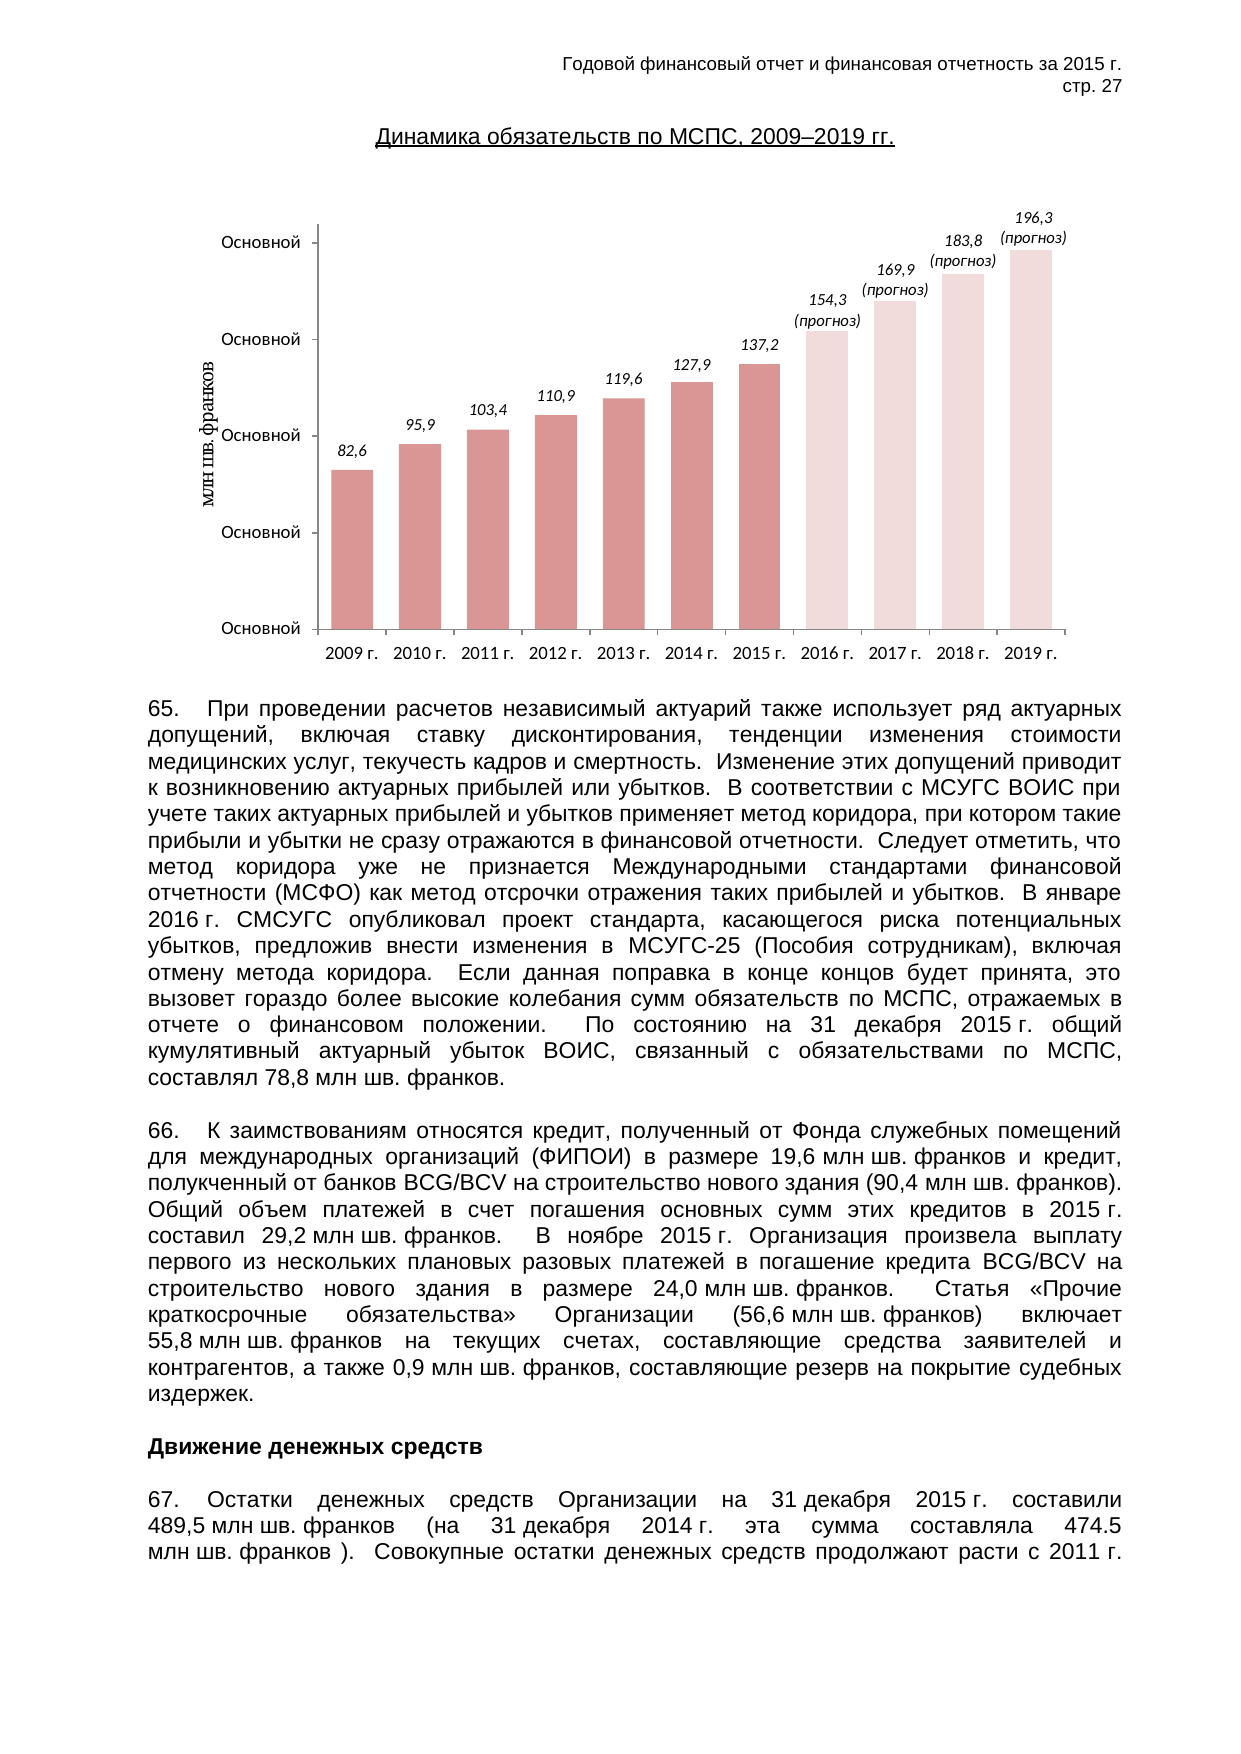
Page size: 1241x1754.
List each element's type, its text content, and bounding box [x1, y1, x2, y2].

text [148, 1486, 1122, 1564]
text Движение денежных средств [148, 1433, 1122, 1459]
list При проведении расчетов независимый актуарий также использует ряд актуарных допущений, включая ставку дисконтирования, тенденции изменения стоимости медицинских услуг, текучесть кадров и смертность. Изменение этих допущений приводит к возникновению актуарных прибылей или убытков. В соответствии с МСУГС ВОИС при учете таких актуарных прибылей и убытков применяет метод коридора, при котором такие прибыли и убытки не сразу отражаются в финансовой отчетности. Следует отметить, что метод коридора уже не признается Международными стандартами финансовой отчетности (МСФО) как метод отсрочки отражения таких прибылей и убытков. В январе 2016 г. СМСУГС опубликовал проект стандарта, касающегося риска потенциальных убытков, предложив внести изменения в МСУГС-25 (Пособия сотрудникам), включая отмену метода коридора. Если данная поправка в конце концов будет принята, это вызовет гораздо более высокие колебания сумм обязательств по МСПС, отражаемых в отчете о финансовом положении. По состоянию на 31 декабря 2015 г. общий кумулятивный актуарный убыток ВОИС, связанный с обязательствами по МСПС, составлял 78,8 млн шв. франков. [148, 695, 1122, 1090]
list К заимствованиям относятся кредит, полученный от Фонда служебных помещений для международных организаций (ФИПОИ) в размере 19,6 млн шв. франков и кредит, полукченный от банков BCG/BCV на строительство нового здания (90,4 млн шв. франков). Общий объем платежей в счет погашения основных сумм этих кредитов в 2015 г. составил 29,2 млн шв. франков. В ноябре 2015 г. Организация произвела выплату первого из нескольких плановых разовых платежей в погашение кредита BCG/BCV на строительство нового здания в размере 24,0 млн шв. франков. Статья «Прочие краткосрочные обязательства» Организации (56,6 млн шв. франков) включает 55,8 млн шв. франков на текущих счетах, составляющие средства заявителей и контрагентов, а также 0,9 млн шв. франков, составляющие резерв на покрытие судебных издержек. [148, 1117, 1122, 1406]
text Динамика обязательств по МСПС, 2009–2019 гг. [148, 123, 1122, 149]
